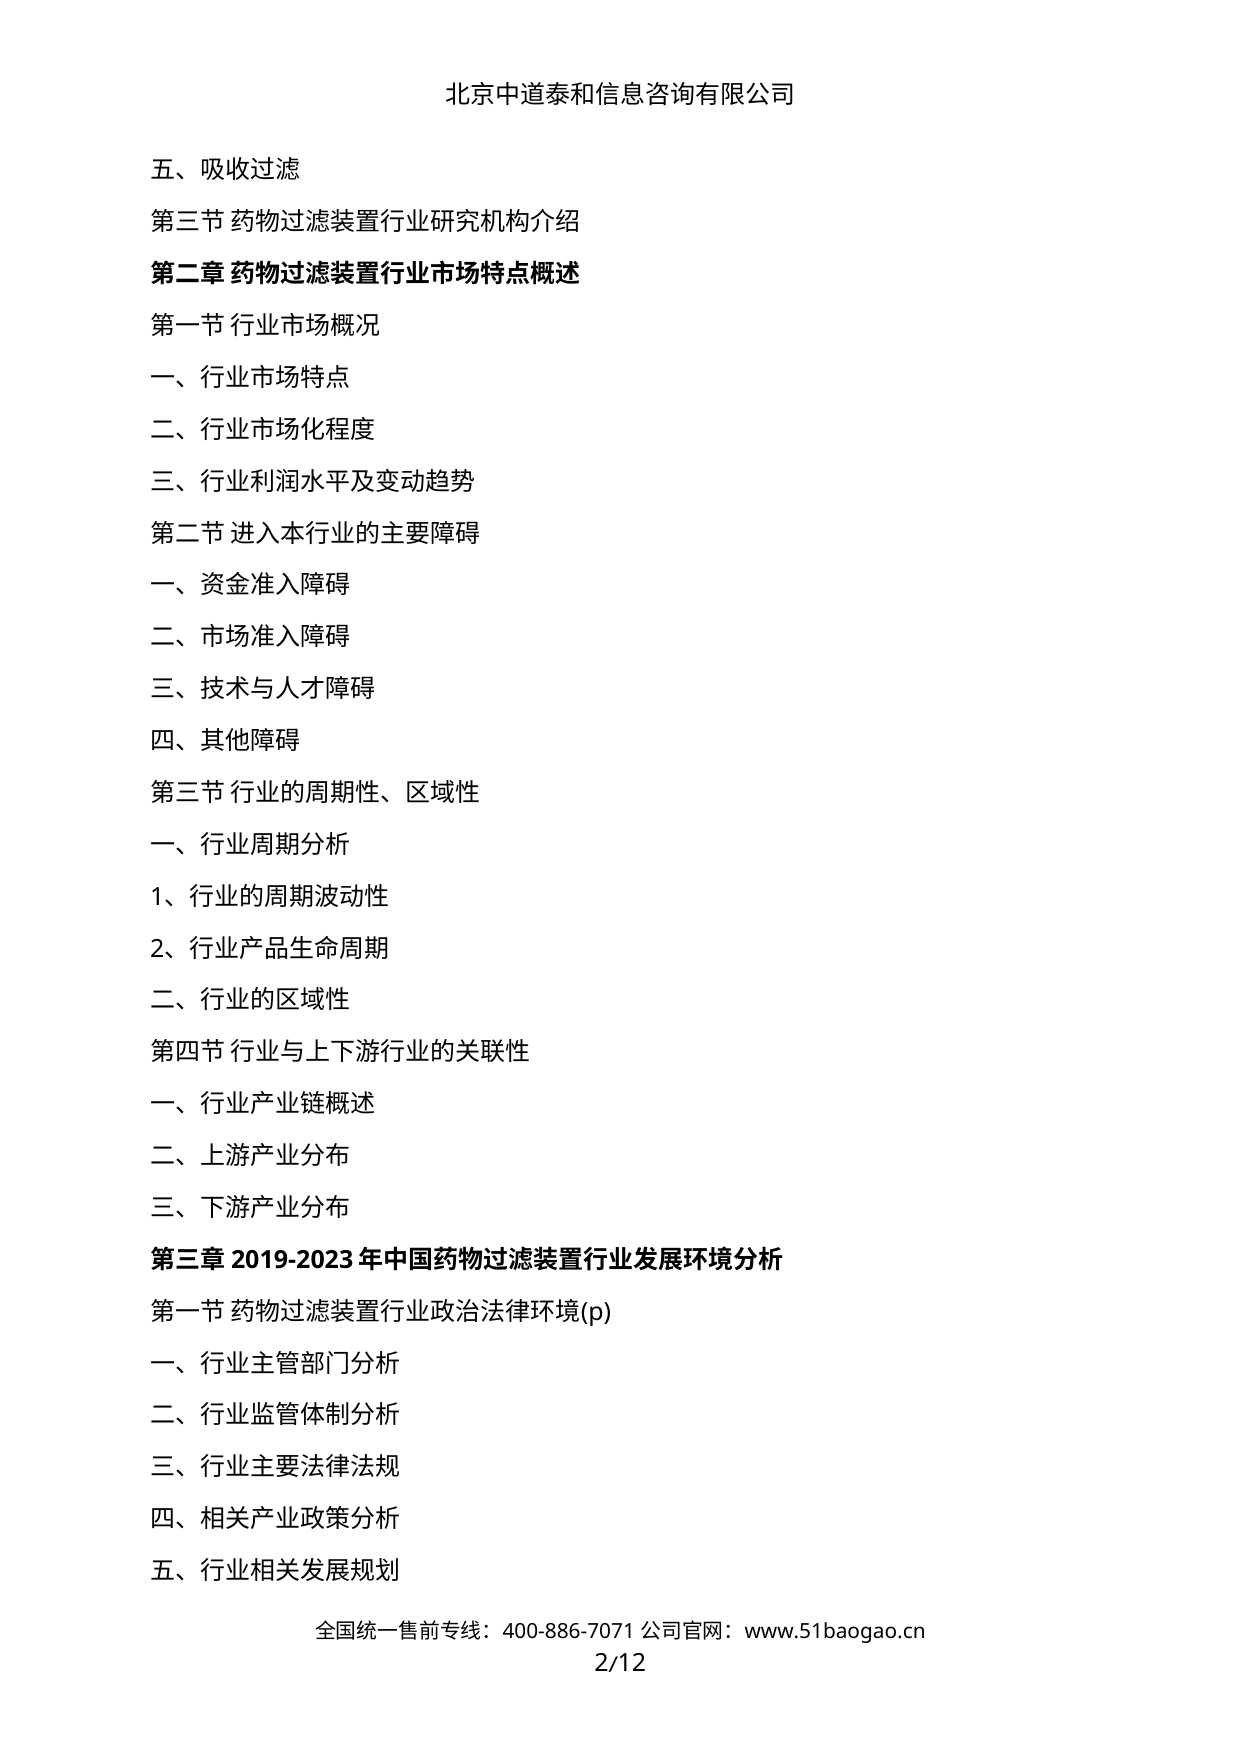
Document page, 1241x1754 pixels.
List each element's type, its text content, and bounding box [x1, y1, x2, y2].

text 一、行业周期分析 [150, 824, 1090, 861]
text 第一节 药物过滤装置行业政治法律环境(p) [150, 1291, 1090, 1327]
text 二、行业的区域性 [150, 980, 1090, 1016]
text 第三节 行业的周期性、区域性 [150, 772, 1090, 809]
text 一、行业产业链概述 [150, 1084, 1090, 1120]
text 第三章 2019-2023年中国药物过滤装置行业发展环境分析 [150, 1239, 1090, 1276]
text 第四节 行业与上下游行业的关联性 [150, 1032, 1090, 1068]
text 1、行业的周期波动性 [150, 876, 1090, 912]
text 二、行业监管体制分析 [150, 1395, 1090, 1431]
text 第三节 药物过滤装置行业研究机构介绍 [150, 202, 1090, 238]
text 二、市场准入障碍 [150, 617, 1090, 653]
text 第二节 进入本行业的主要障碍 [150, 513, 1090, 549]
text 二、上游产业分布 [150, 1136, 1090, 1172]
text 三、行业利润水平及变动趋势 [150, 461, 1090, 497]
text 三、下游产业分布 [150, 1187, 1090, 1224]
text 第一节 行业市场概况 [150, 306, 1090, 342]
text 四、相关产业政策分析 [150, 1499, 1090, 1535]
text 第二章 药物过滤装置行业市场特点概述 [150, 254, 1090, 290]
text 二、行业市场化程度 [150, 409, 1090, 446]
text 一、行业市场特点 [150, 357, 1090, 394]
text 四、其他障碍 [150, 721, 1090, 757]
text 一、行业主管部门分析 [150, 1343, 1090, 1379]
text 2、行业产品生命周期 [150, 928, 1090, 964]
text 一、资金准入障碍 [150, 565, 1090, 601]
text 三、行业主要法律法规 [150, 1447, 1090, 1483]
text 五、吸收过滤 [150, 150, 1090, 186]
text 三、技术与人才障碍 [150, 669, 1090, 705]
text 五、行业相关发展规划 [150, 1551, 1090, 1587]
